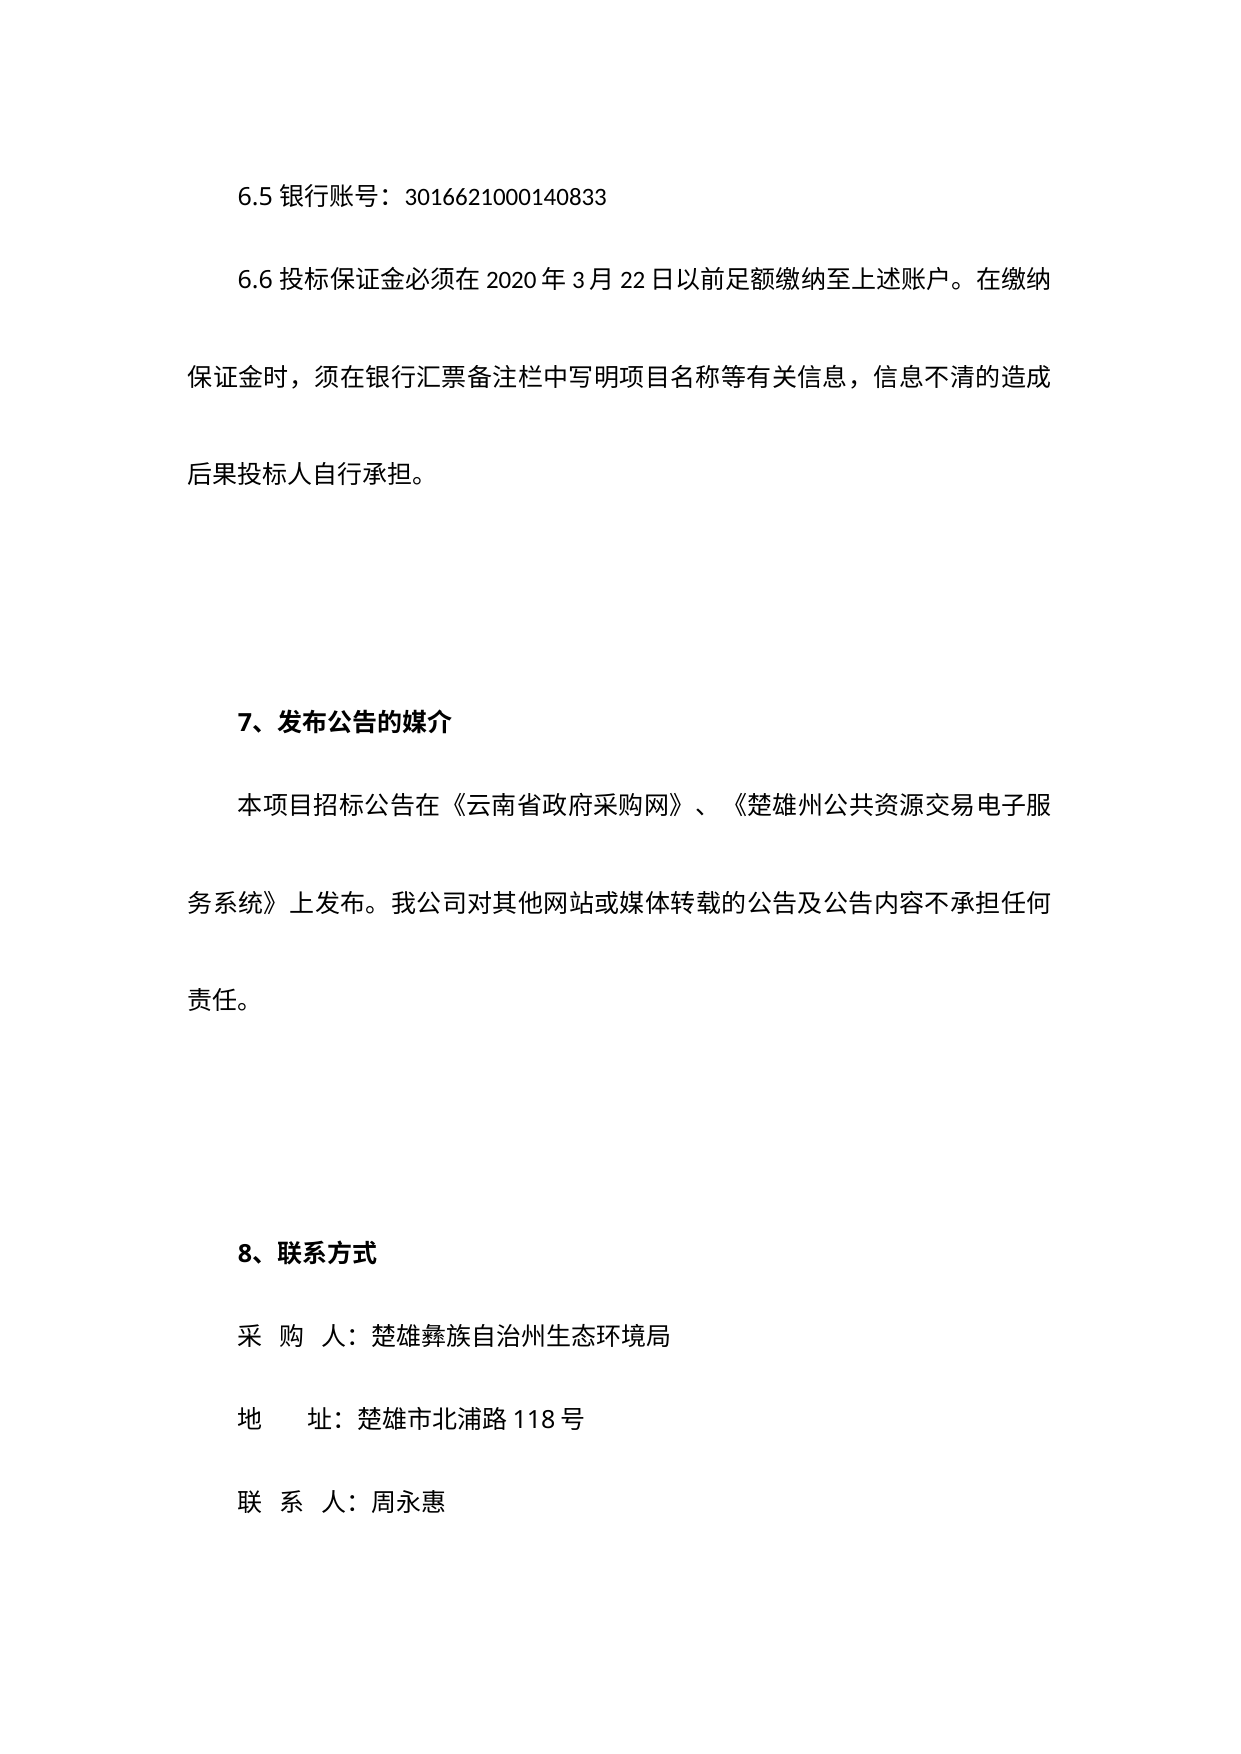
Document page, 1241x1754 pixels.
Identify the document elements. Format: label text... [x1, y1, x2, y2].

text 8、联系方式 [187, 1219, 1053, 1284]
text 采 购 人：楚雄彝族自治州生态环境局 [187, 1302, 1053, 1367]
text 7、发布公告的媒介 [187, 688, 1053, 753]
text 地 址：楚雄市北浦路118号 [187, 1385, 1053, 1450]
text 6.5 银行账号：3016621000140833 [187, 162, 1053, 227]
text 6.6 投标保证金必须在2020年3月22日以前足额缴纳至上述账户。在缴纳保证金时，须在银行汇票备注栏中写明项目名称等有关信息，信息不清的造成后果投标人自行承担。 [187, 245, 1053, 505]
text 本项目招标公告在《云南省政府采购网》、《楚雄州公共资源交易电子服务系统》上发布。我公司对其他网站或媒体转载的公告及公告内容不承担任何责任。 [187, 771, 1053, 1031]
text 联 系 人：周永惠 [187, 1468, 1053, 1533]
